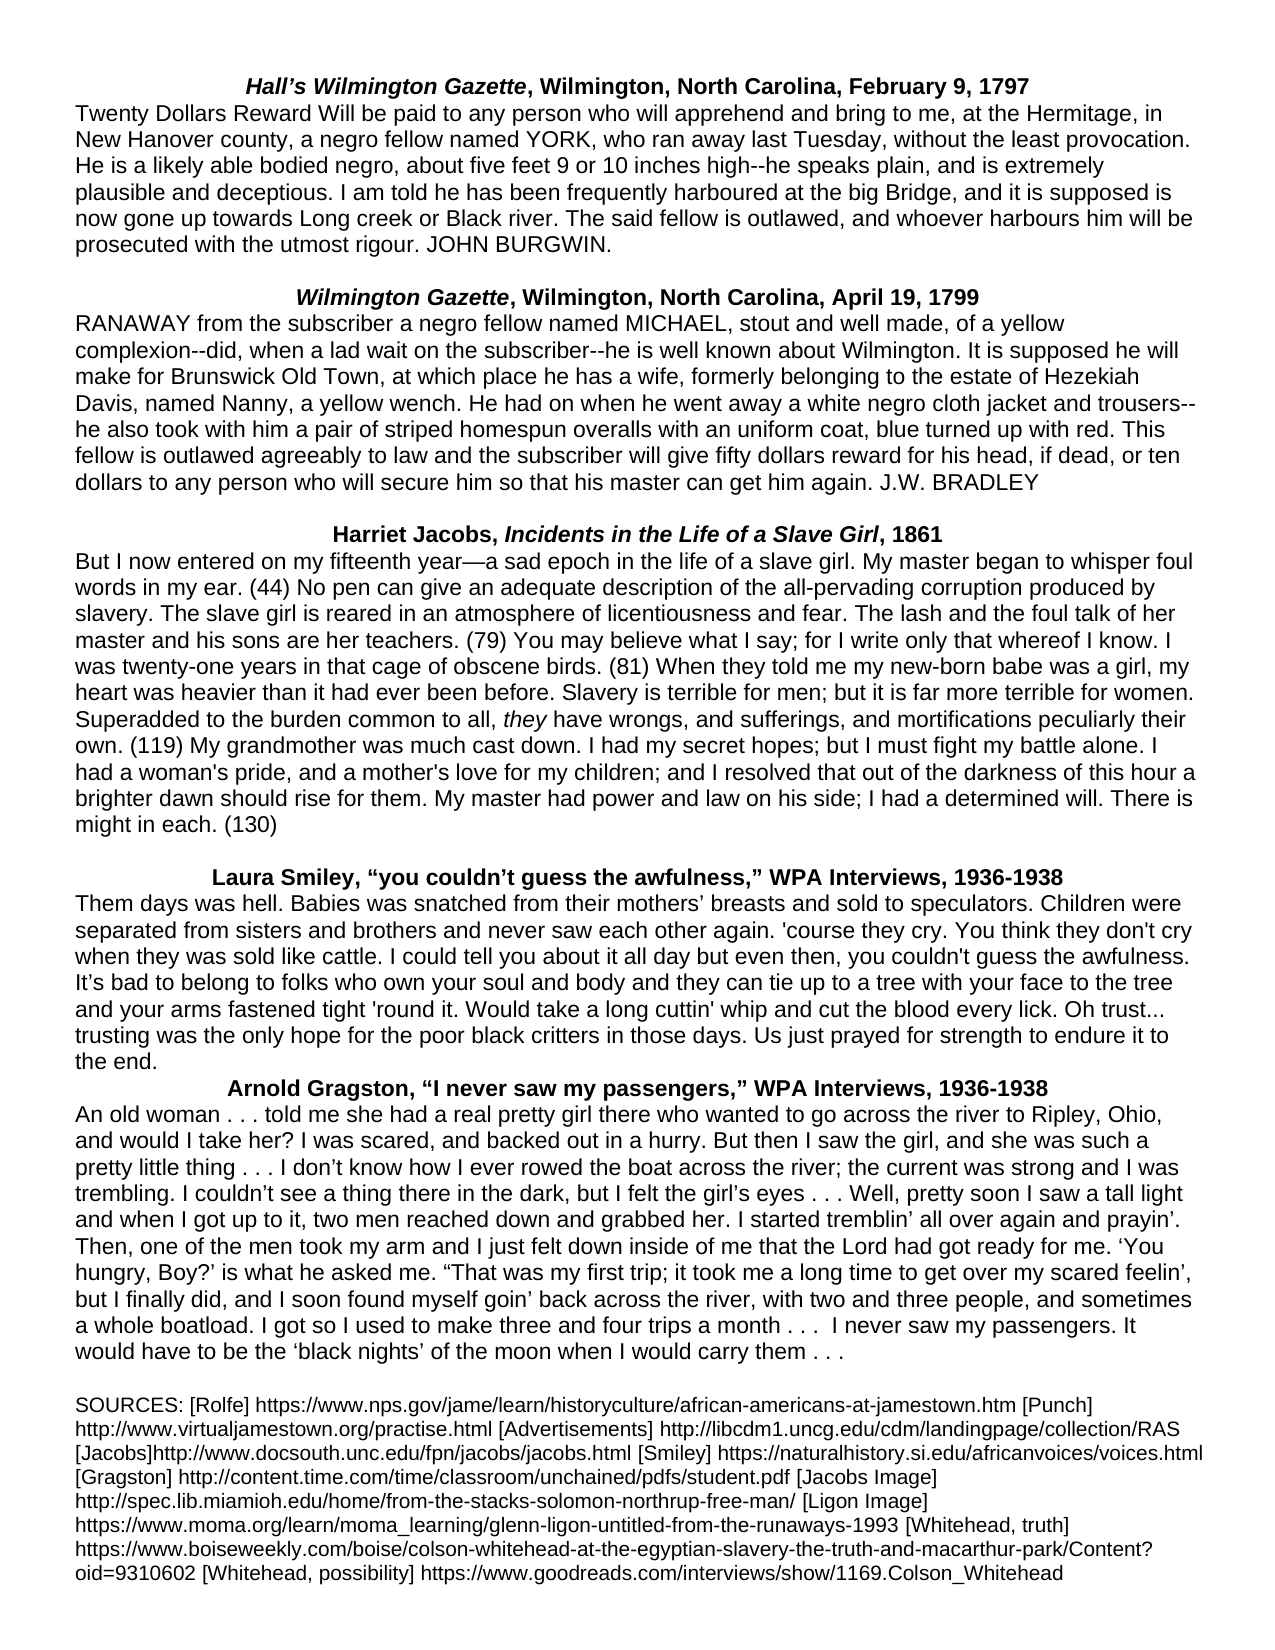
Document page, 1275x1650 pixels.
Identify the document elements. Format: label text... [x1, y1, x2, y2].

text SOURCES: [Rolfe] https://www.nps.gov/jame/learn/historyculture/african-americans-at-jamestown.htm [Punch] http://www.virtualjamestown.org/practise.html [Advertisements] http://libcdm1.uncg.edu/cdm/landingpage/collection/RAS [Jacobs]http://www.docsouth.unc.edu/fpn/jacobs/jacobs.html [Smiley] https://naturalhistory.si.edu/africanvoices/voices.html [Gragston] http://content.time.com/time/classroom/unchained/pdfs/student.pdf [Jacobs Image] http://spec.lib.miamioh.edu/home/from-the-stacks-solomon-northrup-free-man/ [Ligon Image] https://www.moma.org/learn/moma_learning/glenn-ligon-untitled-from-the-runaways-1993 [Whitehead, truth] https://www.boiseweekly.com/boise/colson-whitehead-at-the-egyptian-slavery-the-truth-and-macarthur-park/Content?oid=9310602 [Whitehead, possibility] https://www.goodreads.com/interviews/show/1169.Colson_Whitehead [75, 1393, 1209, 1585]
text Them days was hell. Babies was snatched from their mothers’ breasts and sold to speculators. Children were separated from sisters and brothers and never saw each other again. 'course they cry. You think they don't cry when they was sold like cattle. I could tell you about it all day but even then, you couldn't guess the awfulness. It’s bad to belong to folks who own your soul and body and they can tie up to a tree with your face to the tree and your arms fastened tight 'round it. Would take a long cuttin' whip and cut the blood every lick. Oh trust... trusting was the only hope for the poor black critters in those days. Us just prayed for strength to endure it to the end. [75, 890, 1200, 1075]
text Arnold Gragston, “I never saw my passengers,” WPA Interviews, 1936-1938 [75, 1075, 1200, 1101]
text RANAWAY from the subscriber a negro fellow named MICHAEL, stout and well made, of a yellow complexion--did, when a lad wait on the subscriber--he is well known about Wilmington. It is supposed he will make for Brunswick Old Town, at which place he has a wife, formerly belonging to the estate of Hezekiah Davis, named Nanny, a yellow wench. He had on when he went away a white negro cloth jacket and trousers--he also took with him a pair of striped homespun overalls with an uniform coat, blue turned up with red. This fellow is outlawed agreeably to law and the subscriber will give fifty dollars reward for his head, if dead, or ten dollars to any person who will secure him so that his master can get him again. J.W. BRADLEY [75, 310, 1200, 495]
text Harriet Jacobs, Incidents in the Life of a Slave Girl, 1861 [75, 521, 1200, 548]
text Wilmington Gazette, Wilmington, North Carolina, April 19, 1799 [75, 284, 1200, 310]
text Hall’s Wilmington Gazette, Wilmington, North Carolina, February 9, 1797 [75, 73, 1200, 99]
text But I now entered on my fifteenth year—a sad epoch in the life of a slave girl. My master began to whisper foul words in my ear. (44) No pen can give an adequate description of the all-pervading corruption produced by slavery. The slave girl is reared in an atmosphere of licentiousness and fear. The lash and the foul talk of her master and his sons are her teachers. (79) You may believe what I say; for I write only that whereof I know. I was twenty-one years in that cage of obscene birds. (81) When they told me my new-born babe was a girl, my heart was heavier than it had ever been before. Slavery is terrible for men; but it is far more terrible for women. Superadded to the burden common to all, they have wrongs, and sufferings, and mortifications peculiarly their own. (119) My grandmother was much cast down. I had my secret hopes; but I must fight my battle alone. I had a woman's pride, and a mother's love for my children; and I resolved that out of the darkness of this hour a brighter dawn should rise for them. My master had power and law on his side; I had a determined will. There is might in each. (130) [75, 548, 1200, 837]
text An old woman . . . told me she had a real pretty girl there who wanted to go across the river to Ripley, Ohio, and would I take her? I was scared, and backed out in a hurry. But then I saw the girl, and she was such a pretty little thing . . . I don’t know how I ever rowed the boat across the river; the current was strong and I was trembling. I couldn’t see a thing there in the dark, but I felt the girl’s eyes . . . Well, pretty soon I saw a tall light and when I got up to it, two men reached down and grabbed her. I started tremblin’ all over again and prayin’. Then, one of the men took my arm and I just felt down inside of me that the Lord had got ready for me. ‘You hungry, Boy?’ is what he asked me. “That was my first trip; it took me a long time to get over my scared feelin’, but I finally did, and I soon found myself goin’ back across the river, with two and three people, and sometimes a whole boatload. I got so I used to make three and four trips a month . . . I never saw my passengers. It would have to be the ‘black nights’ of the moon when I would carry them . . . [75, 1101, 1200, 1364]
text Twenty Dollars Reward Will be paid to any person who will apprehend and bring to me, at the Hermitage, in New Hanover county, a negro fellow named YORK, who ran away last Tuesday, without the least provocation. He is a likely able bodied negro, about five feet 9 or 10 inches high--he speaks plain, and is extremely plausible and deceptious. I am told he has been frequently harboured at the big Bridge, and it is supposed is now gone up towards Long creek or Black river. The said fellow is outlawed, and whoever harbours him will be prosecuted with the utmost rigour. JOHN BURGWIN. [75, 99, 1200, 258]
text Laura Smiley, “you couldn’t guess the awfulness,” WPA Interviews, 1936-1938 [75, 864, 1200, 890]
